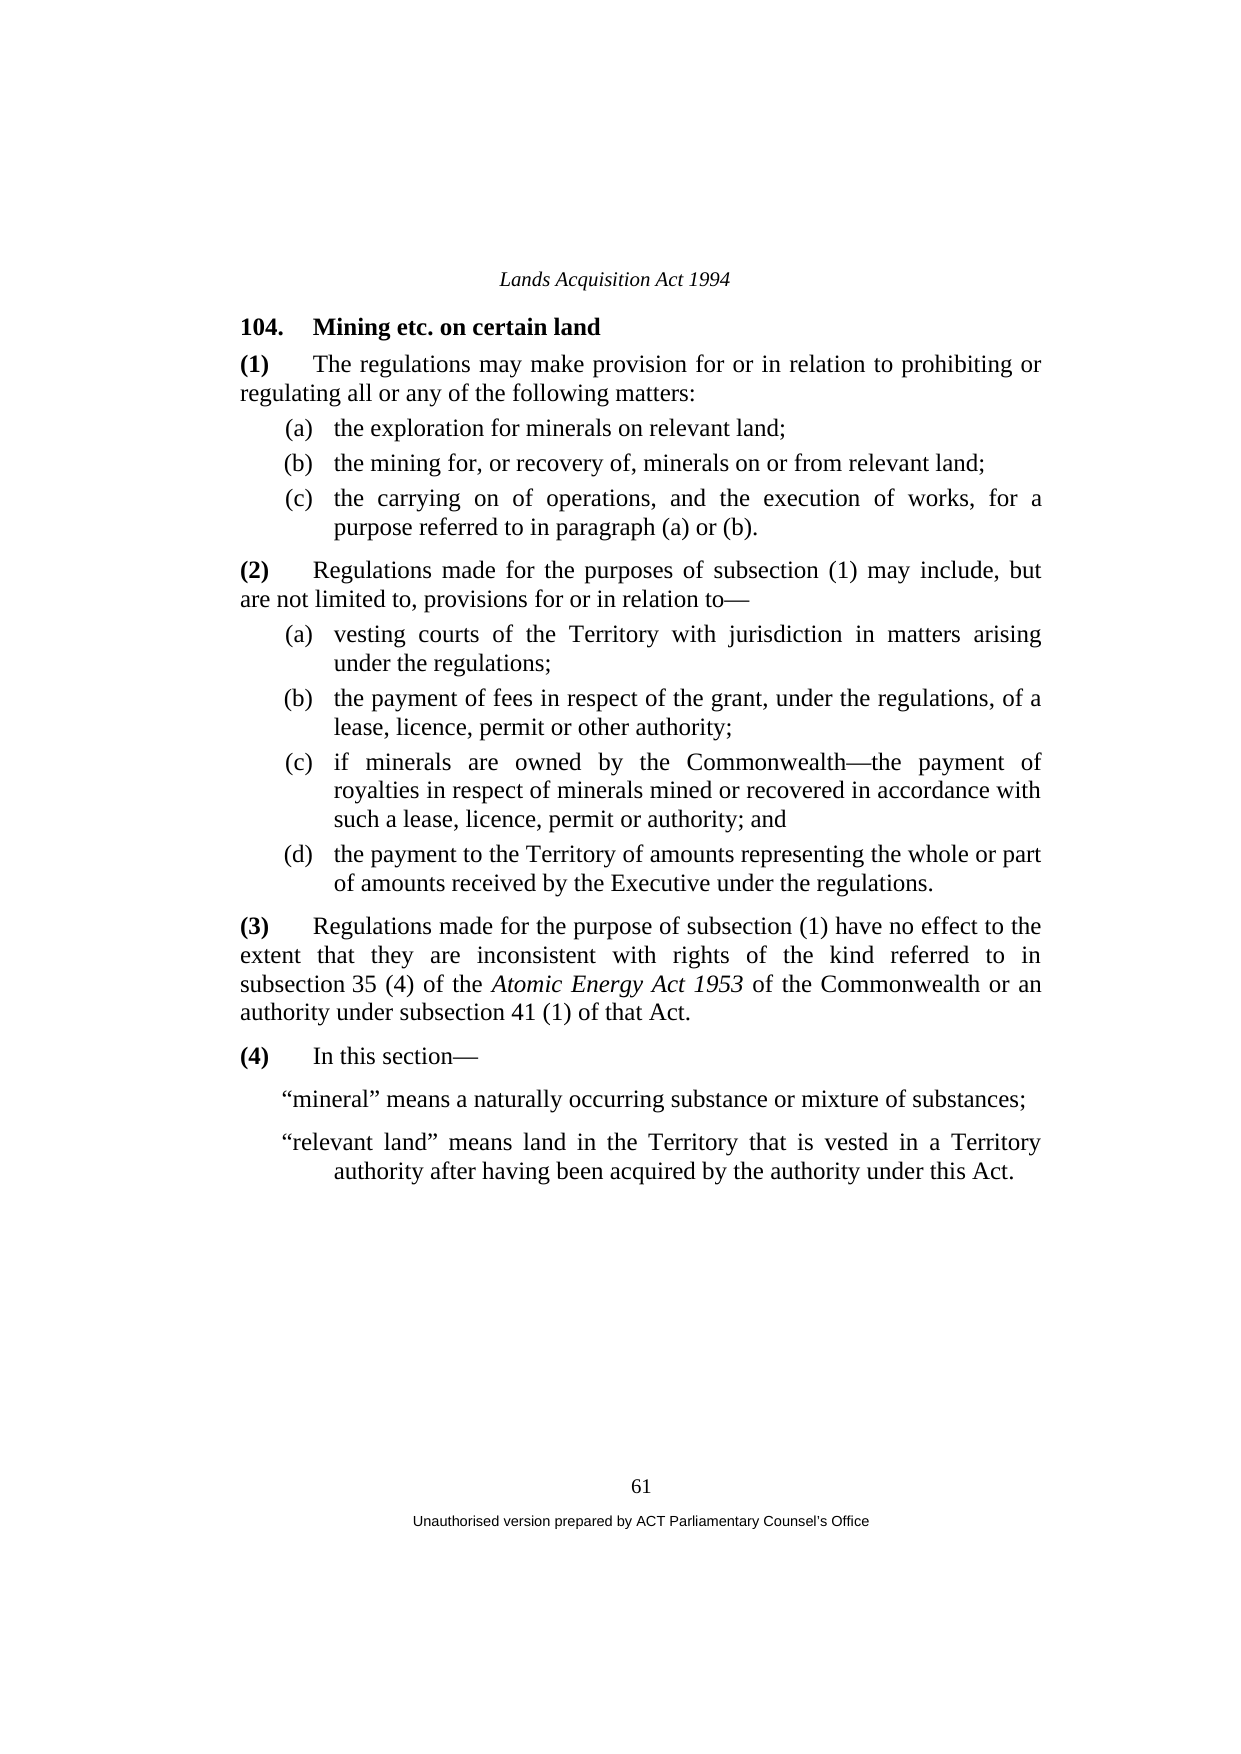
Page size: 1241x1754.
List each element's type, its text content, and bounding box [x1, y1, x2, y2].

text (2) Regulations made for the purposes of subsection (1) may include, but are not limited to, provisions for or in relation to— [240, 555, 1042, 613]
text (a) the exploration for minerals on relevant land; [240, 413, 1042, 442]
text “relevant land” means land in the Territory that is vested in a Territory authority after having been acquired by the authority under this Act. [281, 1127, 1042, 1185]
text (c) the carrying on of operations, and the execution of works, for a purpose referred to in paragraph (a) or (b). [240, 483, 1042, 541]
text (4) In this section— [240, 1041, 1042, 1069]
text (a) vesting courts of the Territory with jurisdiction in matters arising under the regulations; [240, 619, 1042, 677]
text (b) the payment of fees in respect of the grant, under the regulations, of a lease, licence, permit or other authority; [240, 683, 1042, 740]
text (1) The regulations may make provision for or in relation to prohibiting or regulating all or any of the following matters: [240, 349, 1042, 407]
text (c) if minerals are owned by the Commonwealth—the payment of royalties in respect of minerals mined or recovered in accordance with such a lease, licence, permit or authority; and [240, 747, 1042, 833]
text (b) the mining for, or recovery of, minerals on or from relevant land; [240, 448, 1042, 477]
text “mineral” means a naturally occurring substance or mixture of substances; [281, 1084, 1042, 1113]
text 104. Mining etc. on certain land [240, 312, 1042, 341]
text (3) Regulations made for the purpose of subsection (1) have no effect to the extent that they are inconsistent with rights of the kind referred to in subsection 35 (4) of the Atomic Energy Act 1953 of the Commonwealth or an authority under subsection 41 (1) of that Act. [240, 911, 1042, 1026]
text (d) the payment to the Territory of amounts representing the whole or part of amounts received by the Executive under the regulations. [240, 839, 1042, 897]
